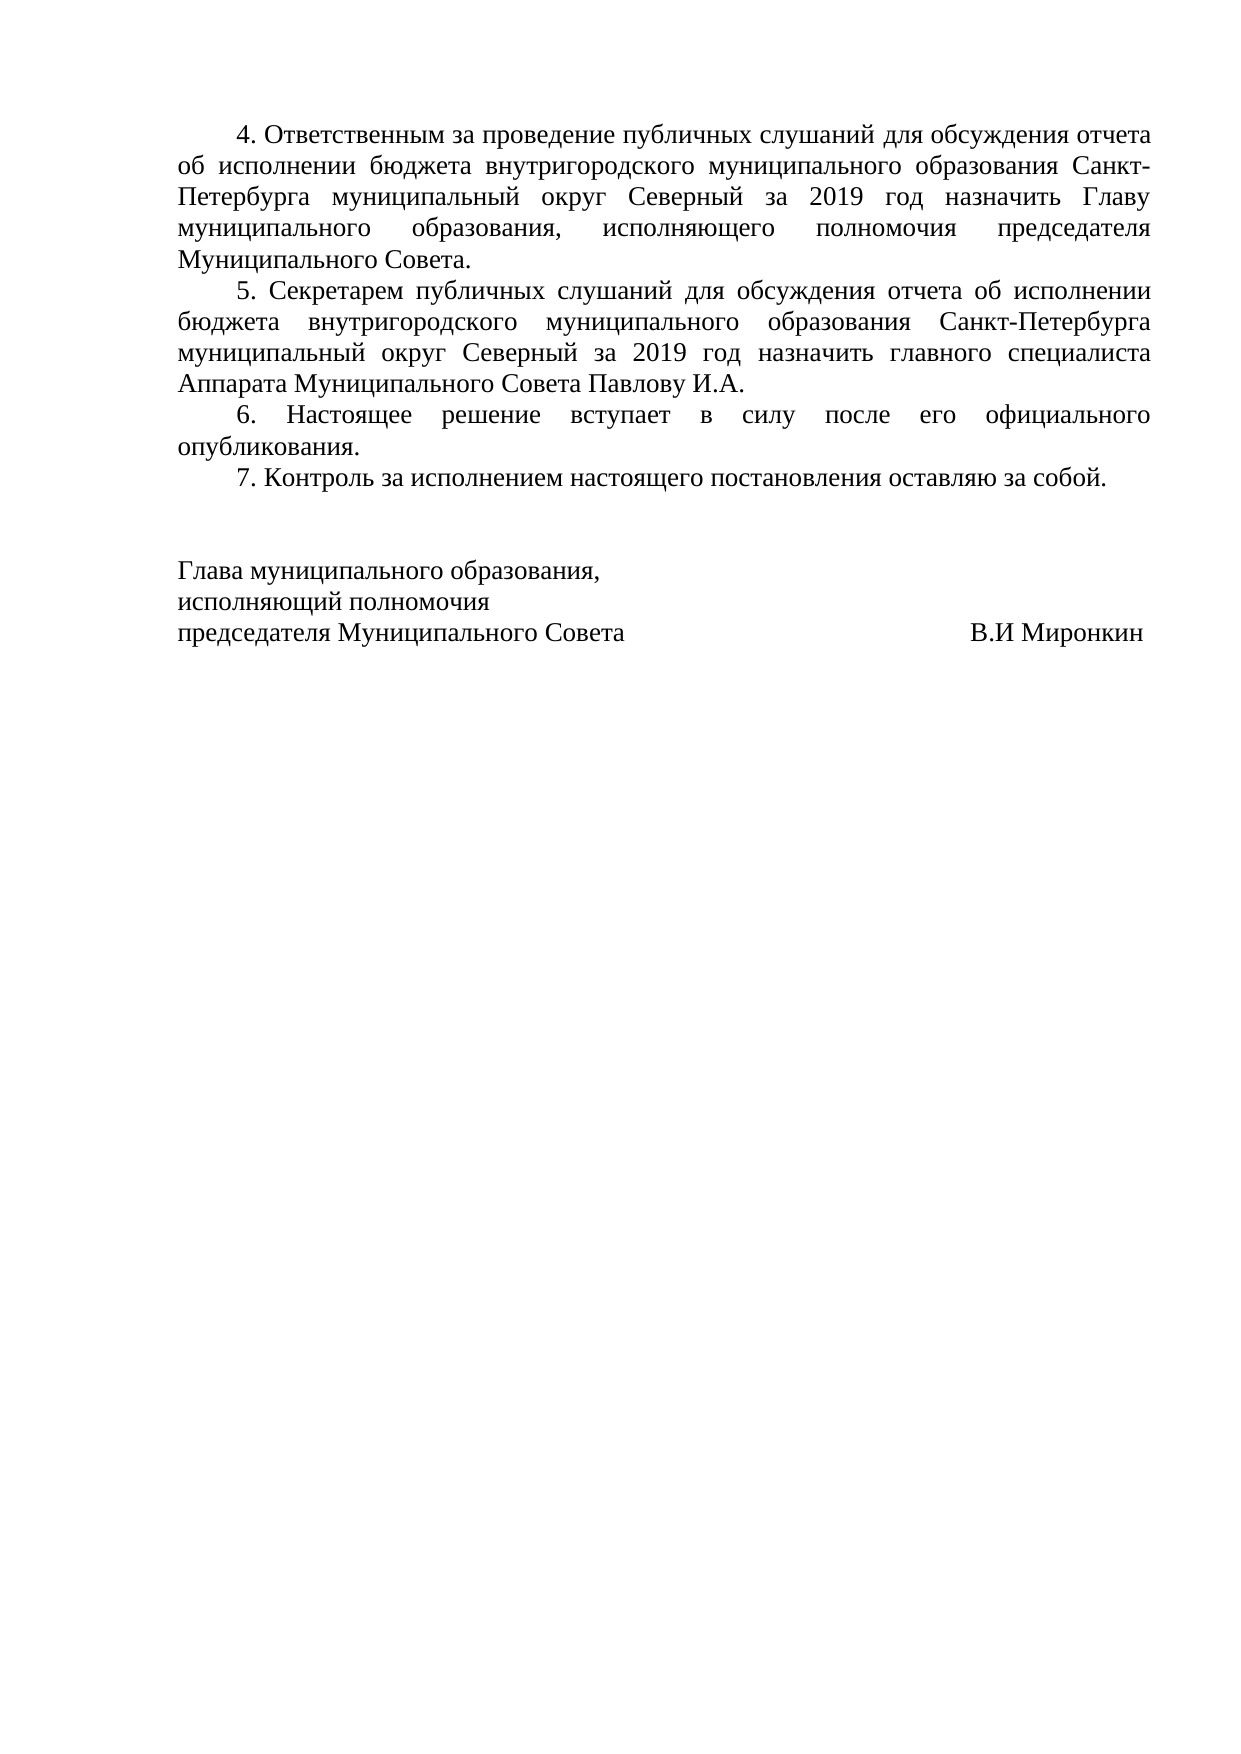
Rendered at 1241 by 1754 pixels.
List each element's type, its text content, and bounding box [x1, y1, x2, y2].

text Глава муниципального образования, [177, 554, 1152, 585]
text 4. Ответственным за проведение публичных слушаний для обсуждения отчета об исполнении бюджета внутригородского муниципального образования Санкт-Петербурга муниципальный округ Северный за 2019 год назначить Главу муниципального образования, исполняющего полномочия председателя Муниципального Совета. [177, 118, 1152, 274]
text исполняющий полномочия [177, 585, 1152, 616]
text 6. Настоящее решение вступает в силу после его официального опубликования. [177, 398, 1152, 461]
text председателя Муниципального Совета В.И Миронкин [177, 616, 1152, 648]
text 7. Контроль за исполнением настоящего постановления оставляю за собой. [177, 461, 1152, 492]
text 5. Секретарем публичных слушаний для обсуждения отчета об исполнении бюджета внутригородского муниципального образования Санкт-Петербурга муниципальный округ Северный за 2019 год назначить главного специалиста Аппарата Муниципального Совета Павлову И.А. [177, 274, 1152, 398]
